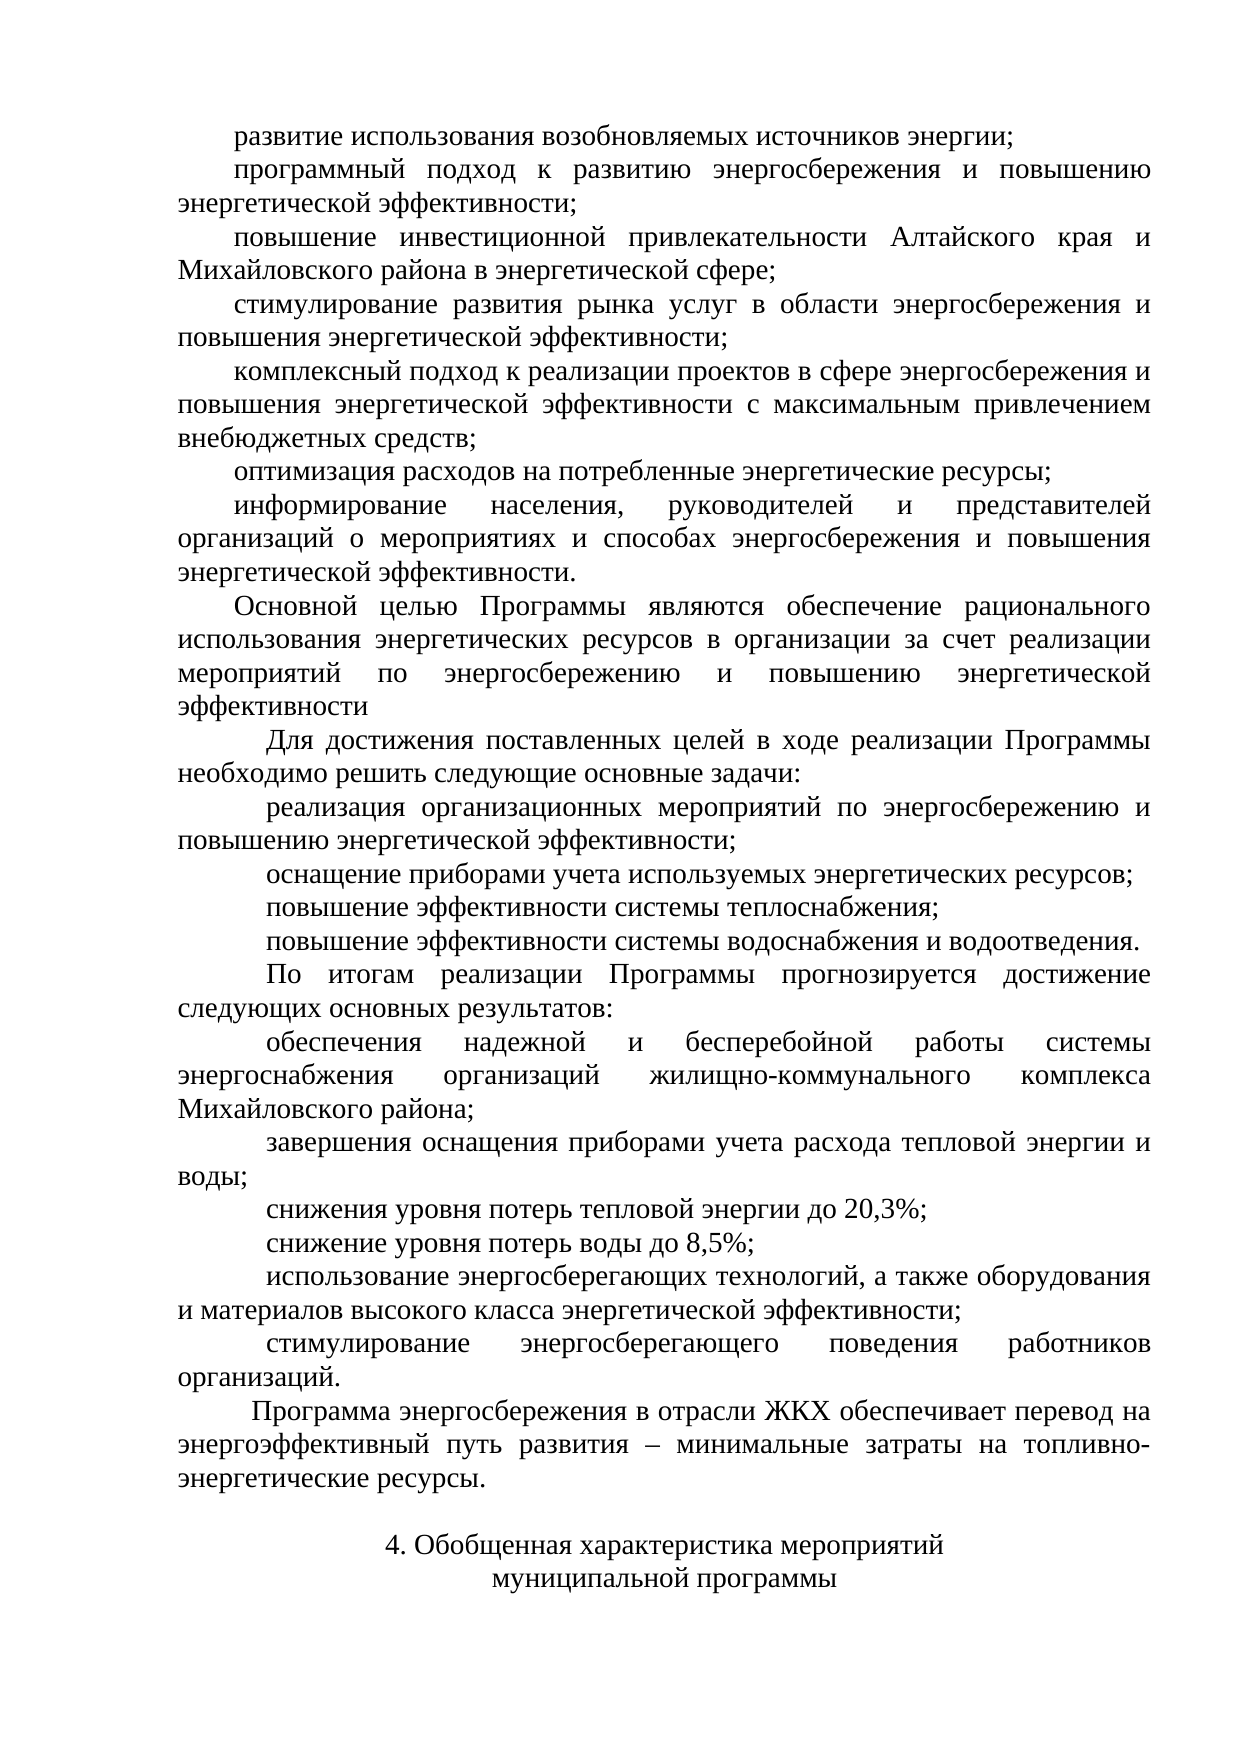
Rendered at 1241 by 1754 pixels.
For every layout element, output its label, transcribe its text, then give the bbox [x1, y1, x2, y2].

text муниципальной программы [177, 1560, 1152, 1594]
text стимулирование развития рынка услуг в области энергосбережения и повышения энергетической эффективности; [177, 286, 1152, 353]
text реализация организационных мероприятий по энергосбережению и повышению энергетической эффективности; [177, 789, 1152, 856]
text повышение инвестиционной привлекательности Алтайского края и Михайловского района в энергетической сфере; [177, 219, 1152, 286]
text информирование населения, руководителей и представителей организаций о мероприятиях и способах энергосбережения и повышения энергетической эффективности. [177, 487, 1152, 588]
text оснащение приборами учета используемых энергетических ресурсов; [177, 856, 1152, 889]
text обеспечения надежной и бесперебойной работы системы энергоснабжения организаций жилищно-коммунального комплекса Михайловского района; [177, 1024, 1152, 1124]
text использование энергосберегающих технологий, а также оборудования и материалов высокого класса энергетической эффективности; [177, 1258, 1152, 1326]
text завершения оснащения приборами учета расхода тепловой энергии и воды; [177, 1124, 1152, 1191]
text снижение уровня потерь воды до 8,5%; [177, 1225, 1152, 1258]
text оптимизация расходов на потребленные энергетические ресурсы; [177, 453, 1152, 487]
text повышение эффективности системы теплоснабжения; [177, 889, 1152, 923]
text 4. Обобщенная характеристика мероприятий [177, 1527, 1152, 1560]
text программный подход к развитию энергосбережения и повышению энергетической эффективности; [177, 152, 1152, 219]
text развитие использования возобновляемых источников энергии; [177, 118, 1152, 152]
text повышение эффективности системы водоснабжения и водоотведения. [177, 923, 1152, 957]
text По итогам реализации Программы прогнозируется достижение следующих основных результатов: [177, 957, 1152, 1024]
text Программа энергосбережения в отрасли ЖКХ обеспечивает перевод на энергоэффективный путь развития – минимальные затраты на топливно-энергетические ресурсы. [177, 1393, 1152, 1493]
text Для достижения поставленных целей в ходе реализации Программы необходимо решить следующие основные задачи: [177, 722, 1152, 789]
text снижения уровня потерь тепловой энергии до 20,3%; [177, 1191, 1152, 1225]
text Основной целью Программы являются обеспечение рационального использования энергетических ресурсов в организации за счет реализации мероприятий по энергосбережению и повышению энергетической эффективности [177, 588, 1152, 722]
text комплексный подход к реализации проектов в сфере энергосбережения и повышения энергетической эффективности с максимальным привлечением внебюджетных средств; [177, 353, 1152, 453]
text стимулирование энергосберегающего поведения работников организаций. [177, 1326, 1152, 1393]
